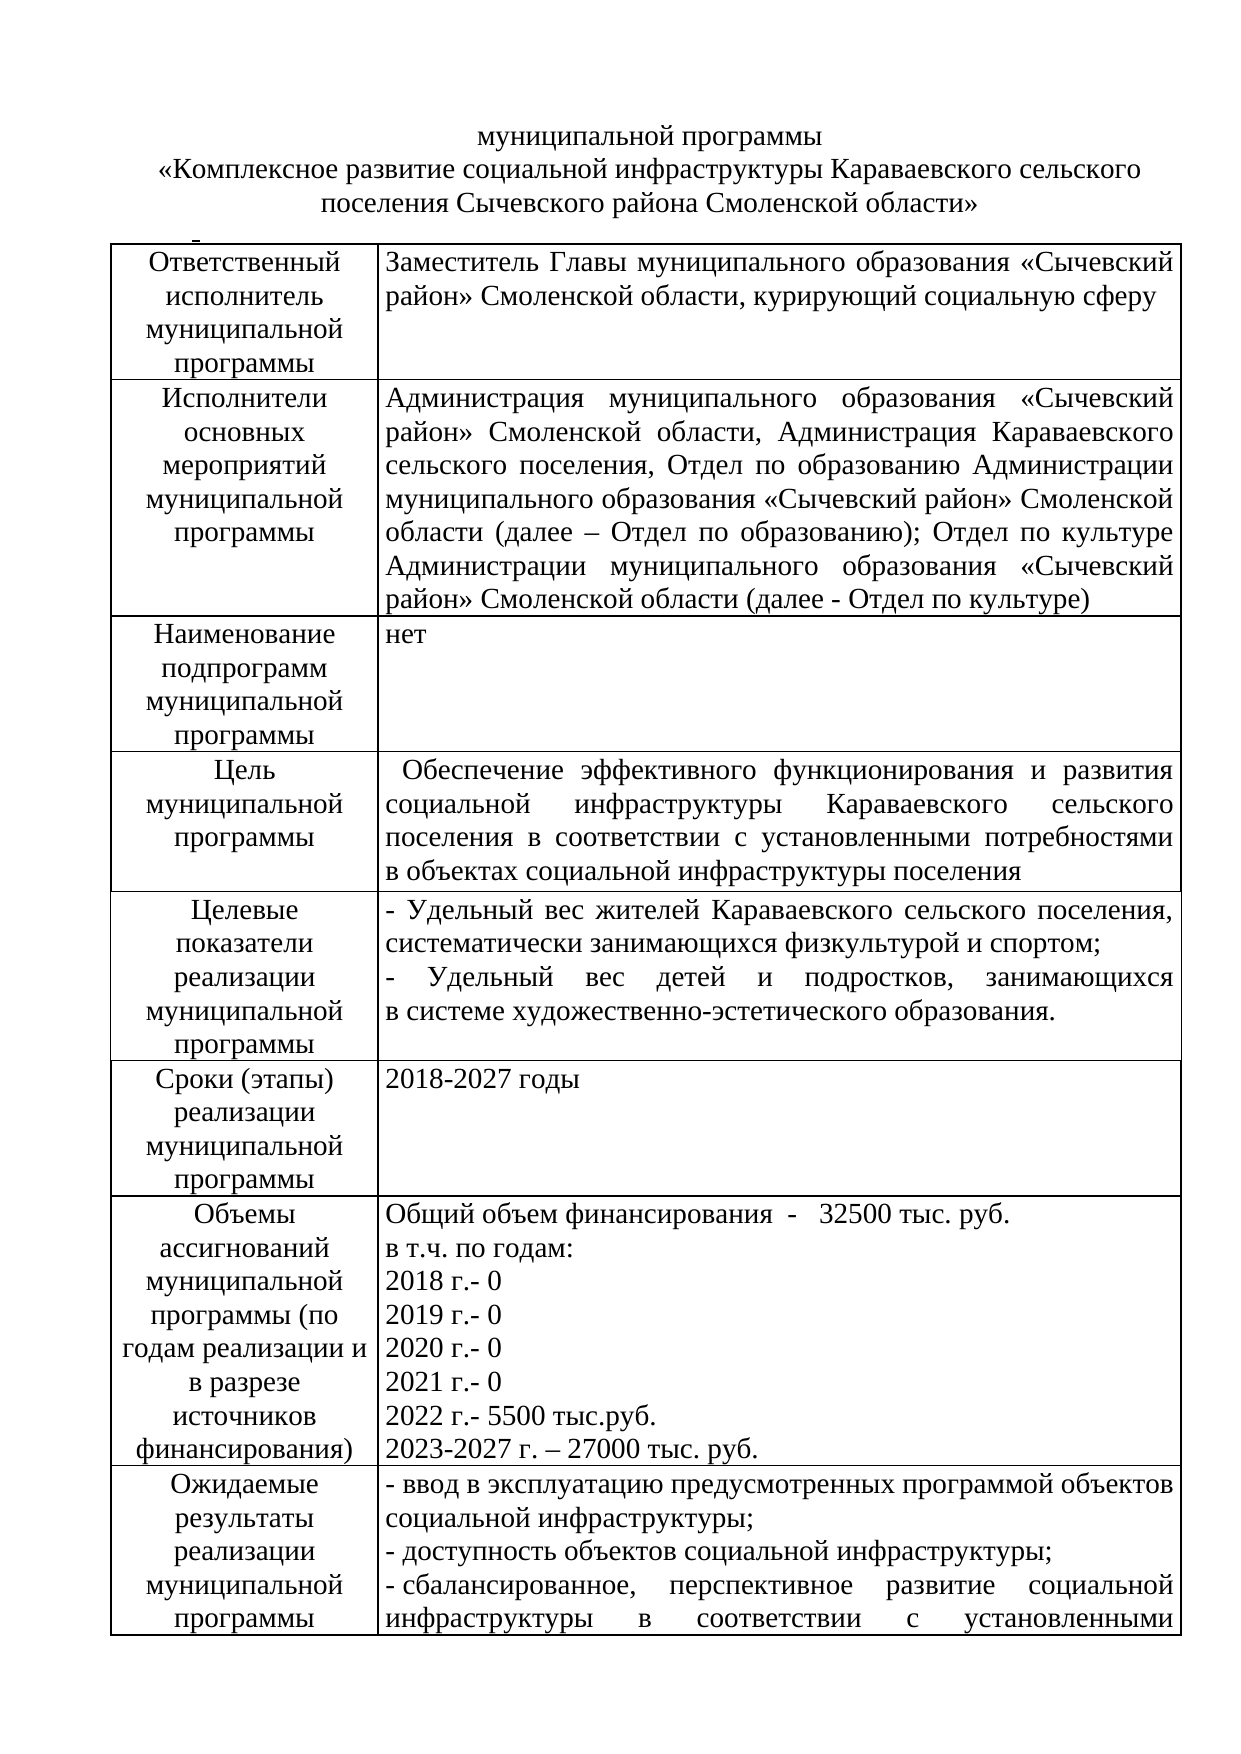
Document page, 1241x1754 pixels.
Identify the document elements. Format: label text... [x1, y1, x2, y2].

table_header Ответственный исполнитель муниципальной программы [112, 245, 377, 378]
table_header Заместитель Главы муниципального образования «Сычевский район» Смоленской области, курирующий социальную сферу [379, 245, 1180, 378]
table_cell Цель муниципальной программы [112, 752, 377, 891]
table_cell Исполнители основных мероприятий муниципальной программы [112, 380, 377, 615]
text «Комплексное развитие социальной инфраструктуры Караваевского сельского поселения Сычевского района Смоленской области» [118, 152, 1181, 219]
table_cell Наименование подпрограмм муниципальной программы [112, 617, 377, 751]
text муниципальной программы [118, 118, 1181, 152]
table_cell Общий объем финансирования - 32500 тыс. руб. в т.ч. по годам: 2018 г.- 0 2019 г.- 0 2020 г.- 0 2021 г.- 0 2022 г.- 5500 тыс.руб. 2023-2027 г. – 27000 тыс. руб. [379, 1197, 1180, 1465]
table_cell Целевые показатели реализации муниципальной программы [111, 892, 377, 1060]
table_cell Объемы ассигнований муниципальной программы (по годам реализации и в разрезе источников финансирования) [112, 1197, 377, 1465]
table_cell Администрация муниципального образования «Сычевский район» Смоленской области, Администрация Караваевского сельского поселения, Отдел по образованию Администрации муниципального образования «Сычевский район» Смоленской области (далее – Отдел по образованию); Отдел по культуре Администрации муниципального образования «Сычевский район» Смоленской области (далее - Отдел по культуре) [379, 380, 1180, 615]
table_cell Сроки (этапы) реализации муниципальной программы [112, 1061, 377, 1195]
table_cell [379, 1466, 1180, 1634]
table_cell нет [379, 617, 1180, 751]
table_cell 2018-2027 годы [379, 1061, 1180, 1195]
table_cell - Удельный вес жителей Караваевского сельского поселения, систематически занимающихся физкультурой и спортом; - Удельный вес детей и подростков, занимающихся в системе художественно-эстетического образования. [379, 892, 1181, 1060]
table_cell Обеспечение эффективного функционирования и развития социальной инфраструктуры Караваевского сельского поселения в соответствии с установленными потребностями в объектах социальной инфраструктуры поселения [379, 752, 1180, 891]
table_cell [112, 1466, 377, 1634]
